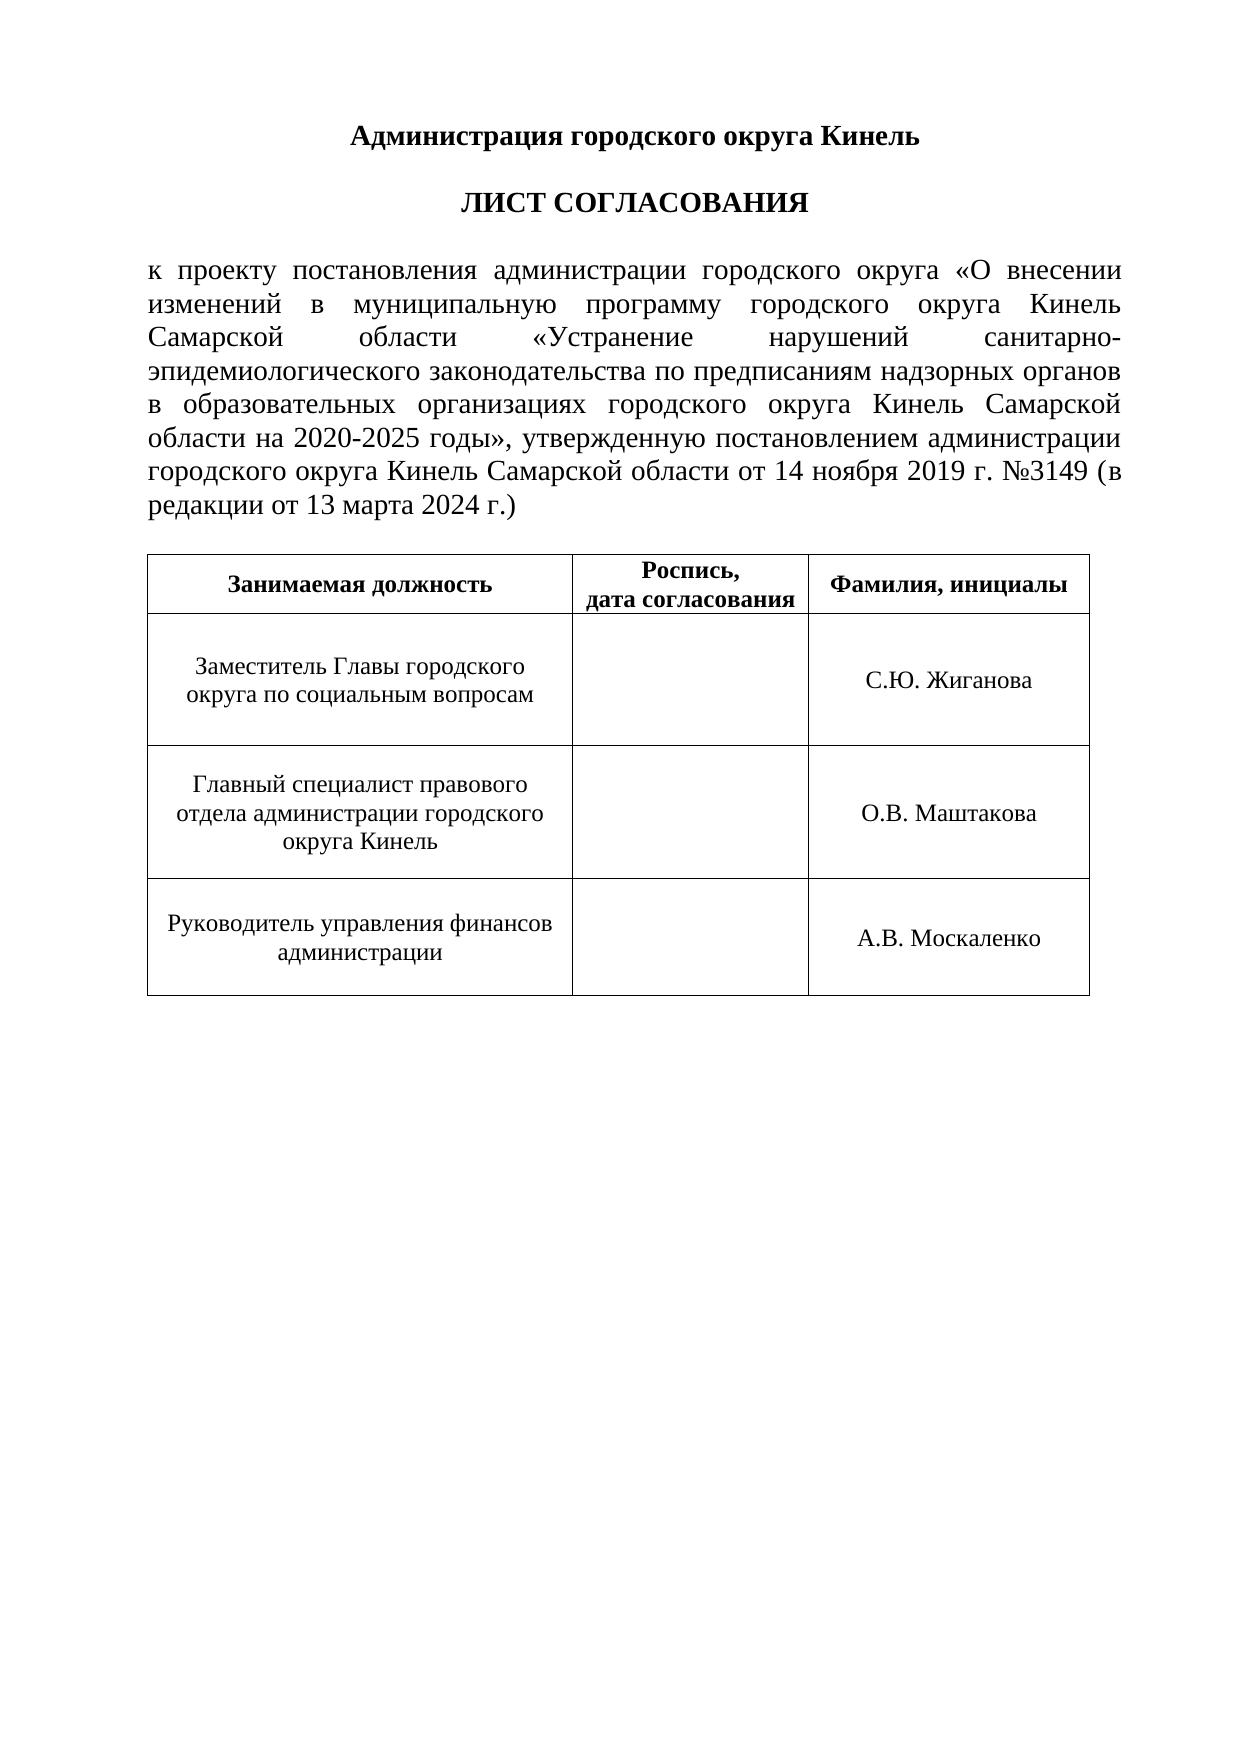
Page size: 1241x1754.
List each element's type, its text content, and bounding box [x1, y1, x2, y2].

table_cell А.В. Москаленко [809, 879, 1089, 995]
table_cell Главный специалист правового отдела администрации городского округа Кинель [148, 746, 572, 878]
table_cell О.В. Маштакова [809, 746, 1089, 878]
table_header Роспись, дата согласования [573, 555, 808, 613]
text ЛИСТ СОГЛАСОВАНИЯ [148, 185, 1122, 219]
text к проекту постановления администрации городского округа «О внесении изменений в муниципальную программу городского округа Кинель Самарской области «Устранение нарушений санитарно-эпидемиологического законодательства по предписаниям надзорных органов в образовательных организациях городского округа Кинель Самарской области на 2020-2025 годы», утвержденную постановлением администрации городского округа Кинель Самарской области от 14 ноября 2019 г. №3149 (в редакции от 13 марта 2024 г.) [148, 252, 1122, 521]
table_header Фамилия, инициалы [809, 555, 1089, 613]
table_cell [573, 879, 808, 995]
table_cell [573, 614, 808, 745]
table_header Занимаемая должность [148, 555, 572, 613]
table_cell [573, 746, 808, 878]
table_cell С.Ю. Жиганова [809, 614, 1089, 745]
table_cell Руководитель управления финансов администрации [148, 879, 572, 995]
table_cell Заместитель Главы городского округа по социальным вопросам [148, 614, 572, 745]
text Администрация городского округа Кинель [148, 118, 1122, 152]
